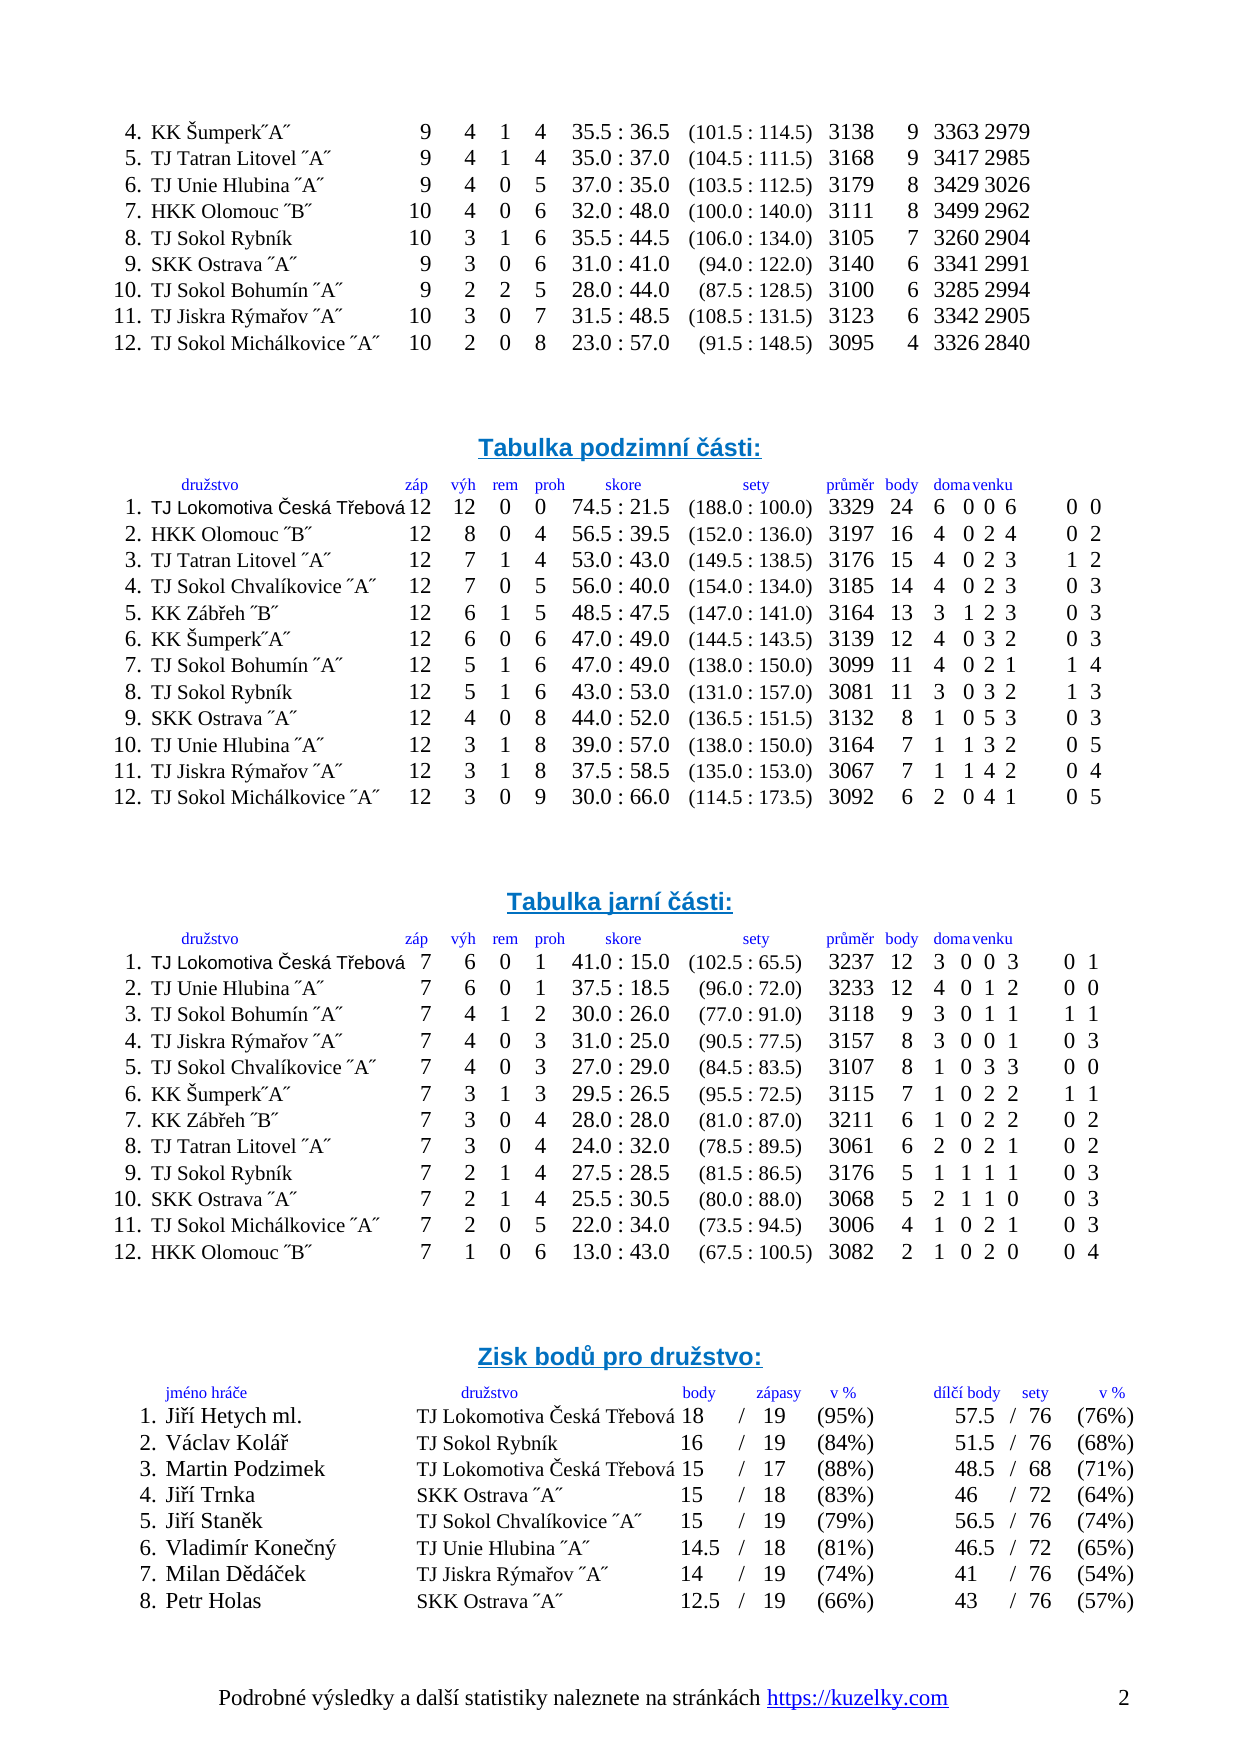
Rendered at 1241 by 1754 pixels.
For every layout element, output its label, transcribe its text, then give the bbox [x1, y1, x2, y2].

text 7. KK Zábřeh ˝B˝ 7 3 0 4 28.0 : 28.0 (81.0 : 87.0) 3211 6 1 0 2 2 0 2 [106, 1106, 1134, 1132]
text 6. TJ Unie Hlubina ˝A˝ 9 4 0 5 37.0 : 35.0 (103.5 : 112.5) 3179 8 3429 3026 [106, 171, 1134, 197]
text 1. TJ Lokomotiva Česká Třebová 12 12 0 0 74.5 : 21.5 (188.0 : 100.0) 3329 24 6 0 0 6 0 0 [106, 493, 1134, 520]
text jméno hráče družstvo body zápasy v % dílčí body sety v % [106, 1383, 1134, 1402]
text 1. TJ Lokomotiva Česká Třebová 7 6 0 1 41.0 : 15.0 (102.5 : 65.5) 3237 12 3 0 0 3 0 1 [106, 948, 1134, 974]
text 5. KK Zábřeh ˝B˝ 12 6 1 5 48.5 : 47.5 (147.0 : 141.0) 3164 13 3 1 2 3 0 3 [106, 599, 1134, 625]
text 12. TJ Sokol Michálkovice ˝A˝ 10 2 0 8 23.0 : 57.0 (91.5 : 148.5) 3095 4 3326 2840 [106, 329, 1134, 355]
text 6. KK Šumperk˝A˝ 12 6 0 6 47.0 : 49.0 (144.5 : 143.5) 3139 12 4 0 3 2 0 3 [106, 625, 1134, 652]
text 9. SKK Ostrava ˝A˝ 12 4 0 8 44.0 : 52.0 (136.5 : 151.5) 3132 8 1 0 5 3 0 3 [106, 704, 1134, 731]
text 10. TJ Sokol Bohumín ˝A˝ 9 2 2 5 28.0 : 44.0 (87.5 : 128.5) 3100 6 3285 2994 [106, 276, 1134, 303]
text 6. Vladimír Konečný TJ Unie Hlubina ˝A˝ 14.5 / 18 (81%) 46.5 / 72 (65%) [106, 1534, 1134, 1560]
text 11. TJ Jiskra Rýmařov ˝A˝ 12 3 1 8 37.5 : 58.5 (135.0 : 153.0) 3067 7 1 1 4 2 0 4 [106, 757, 1134, 783]
text 10. TJ Unie Hlubina ˝A˝ 12 3 1 8 39.0 : 57.0 (138.0 : 150.0) 3164 7 1 1 3 2 0 5 [106, 731, 1134, 757]
text 12. TJ Sokol Michálkovice ˝A˝ 12 3 0 9 30.0 : 66.0 (114.5 : 173.5) 3092 6 2 0 4 1 0 5 [106, 783, 1134, 810]
text 7. HKK Olomouc ˝B˝ 10 4 0 6 32.0 : 48.0 (100.0 : 140.0) 3111 8 3499 2962 [106, 197, 1134, 223]
text 3. Martin Podzimek TJ Lokomotiva Česká Třebová 15 / 17 (88%) 48.5 / 68 (71%) [106, 1455, 1134, 1481]
text 3. TJ Sokol Bohumín ˝A˝ 7 4 1 2 30.0 : 26.0 (77.0 : 91.0) 3118 9 3 0 1 1 1 1 [106, 1001, 1134, 1027]
text 11. TJ Jiskra Rýmařov ˝A˝ 10 3 0 7 31.5 : 48.5 (108.5 : 131.5) 3123 6 3342 2905 [106, 303, 1134, 329]
text 12. HKK Olomouc ˝B˝ 7 1 0 6 13.0 : 43.0 (67.5 : 100.5) 3082 2 1 0 2 0 0 4 [106, 1238, 1134, 1264]
text 8. TJ Sokol Rybník 10 3 1 6 35.5 : 44.5 (106.0 : 134.0) 3105 7 3260 2904 [106, 223, 1134, 250]
text 5. TJ Sokol Chvalíkovice ˝A˝ 7 4 0 3 27.0 : 29.0 (84.5 : 83.5) 3107 8 1 0 3 3 0 0 [106, 1053, 1134, 1079]
text 4. Jiří Trnka SKK Ostrava ˝A˝ 15 / 18 (83%) 46 / 72 (64%) [106, 1481, 1134, 1508]
text 2. TJ Unie Hlubina ˝A˝ 7 6 0 1 37.5 : 18.5 (96.0 : 72.0) 3233 12 4 0 1 2 0 0 [106, 974, 1134, 1001]
text 4. TJ Jiskra Rýmařov ˝A˝ 7 4 0 3 31.0 : 25.0 (90.5 : 77.5) 3157 8 3 0 0 1 0 3 [106, 1027, 1134, 1053]
text 5. Jiří Staněk TJ Sokol Chvalíkovice ˝A˝ 15 / 19 (79%) 56.5 / 76 (74%) [106, 1508, 1134, 1534]
text družstvo záp výh rem proh skore sety průměr body doma venku [106, 474, 1134, 493]
text družstvo záp výh rem proh skore sety průměr body doma venku [106, 929, 1134, 948]
text 1. Jiří Hetych ml. TJ Lokomotiva Česká Třebová 18 / 19 (95%) 57.5 / 76 (76%) [106, 1402, 1134, 1428]
text 2. Václav Kolář TJ Sokol Rybník 16 / 19 (84%) 51.5 / 76 (68%) [106, 1428, 1134, 1455]
text 8. Petr Holas SKK Ostrava ˝A˝ 12.5 / 19 (66%) 43 / 76 (57%) [106, 1587, 1134, 1613]
text 3. TJ Tatran Litovel ˝A˝ 12 7 1 4 53.0 : 43.0 (149.5 : 138.5) 3176 15 4 0 2 3 1 2 [106, 546, 1134, 572]
text 6. KK Šumperk˝A˝ 7 3 1 3 29.5 : 26.5 (95.5 : 72.5) 3115 7 1 0 2 2 1 1 [106, 1079, 1134, 1106]
text 9. TJ Sokol Rybník 7 2 1 4 27.5 : 28.5 (81.5 : 86.5) 3176 5 1 1 1 1 0 3 [106, 1159, 1134, 1185]
text 9. SKK Ostrava ˝A˝ 9 3 0 6 31.0 : 41.0 (94.0 : 122.0) 3140 6 3341 2991 [106, 250, 1134, 276]
text Tabulka jarní části: [94, 887, 1145, 916]
text 7. TJ Sokol Bohumín ˝A˝ 12 5 1 6 47.0 : 49.0 (138.0 : 150.0) 3099 11 4 0 2 1 1 4 [106, 652, 1134, 678]
text 4. KK Šumperk˝A˝ 9 4 1 4 35.5 : 36.5 (101.5 : 114.5) 3138 9 3363 2979 [106, 118, 1134, 144]
text Tabulka podzimní části: [94, 433, 1145, 462]
text 10. SKK Ostrava ˝A˝ 7 2 1 4 25.5 : 30.5 (80.0 : 88.0) 3068 5 2 1 1 0 0 3 [106, 1185, 1134, 1211]
text 11. TJ Sokol Michálkovice ˝A˝ 7 2 0 5 22.0 : 34.0 (73.5 : 94.5) 3006 4 1 0 2 1 0 3 [106, 1211, 1134, 1238]
text 4. TJ Sokol Chvalíkovice ˝A˝ 12 7 0 5 56.0 : 40.0 (154.0 : 134.0) 3185 14 4 0 2 3 0 3 [106, 572, 1134, 599]
text 2. HKK Olomouc ˝B˝ 12 8 0 4 56.5 : 39.5 (152.0 : 136.0) 3197 16 4 0 2 4 0 2 [106, 520, 1134, 546]
text Zisk bodů pro družstvo: [94, 1342, 1145, 1371]
text 7. Milan Dědáček TJ Jiskra Rýmařov ˝A˝ 14 / 19 (74%) 41 / 76 (54%) [106, 1560, 1134, 1587]
text 5. TJ Tatran Litovel ˝A˝ 9 4 1 4 35.0 : 37.0 (104.5 : 111.5) 3168 9 3417 2985 [106, 144, 1134, 171]
text 8. TJ Tatran Litovel ˝A˝ 7 3 0 4 24.0 : 32.0 (78.5 : 89.5) 3061 6 2 0 2 1 0 2 [106, 1132, 1134, 1159]
text 8. TJ Sokol Rybník 12 5 1 6 43.0 : 53.0 (131.0 : 157.0) 3081 11 3 0 3 2 1 3 [106, 678, 1134, 704]
